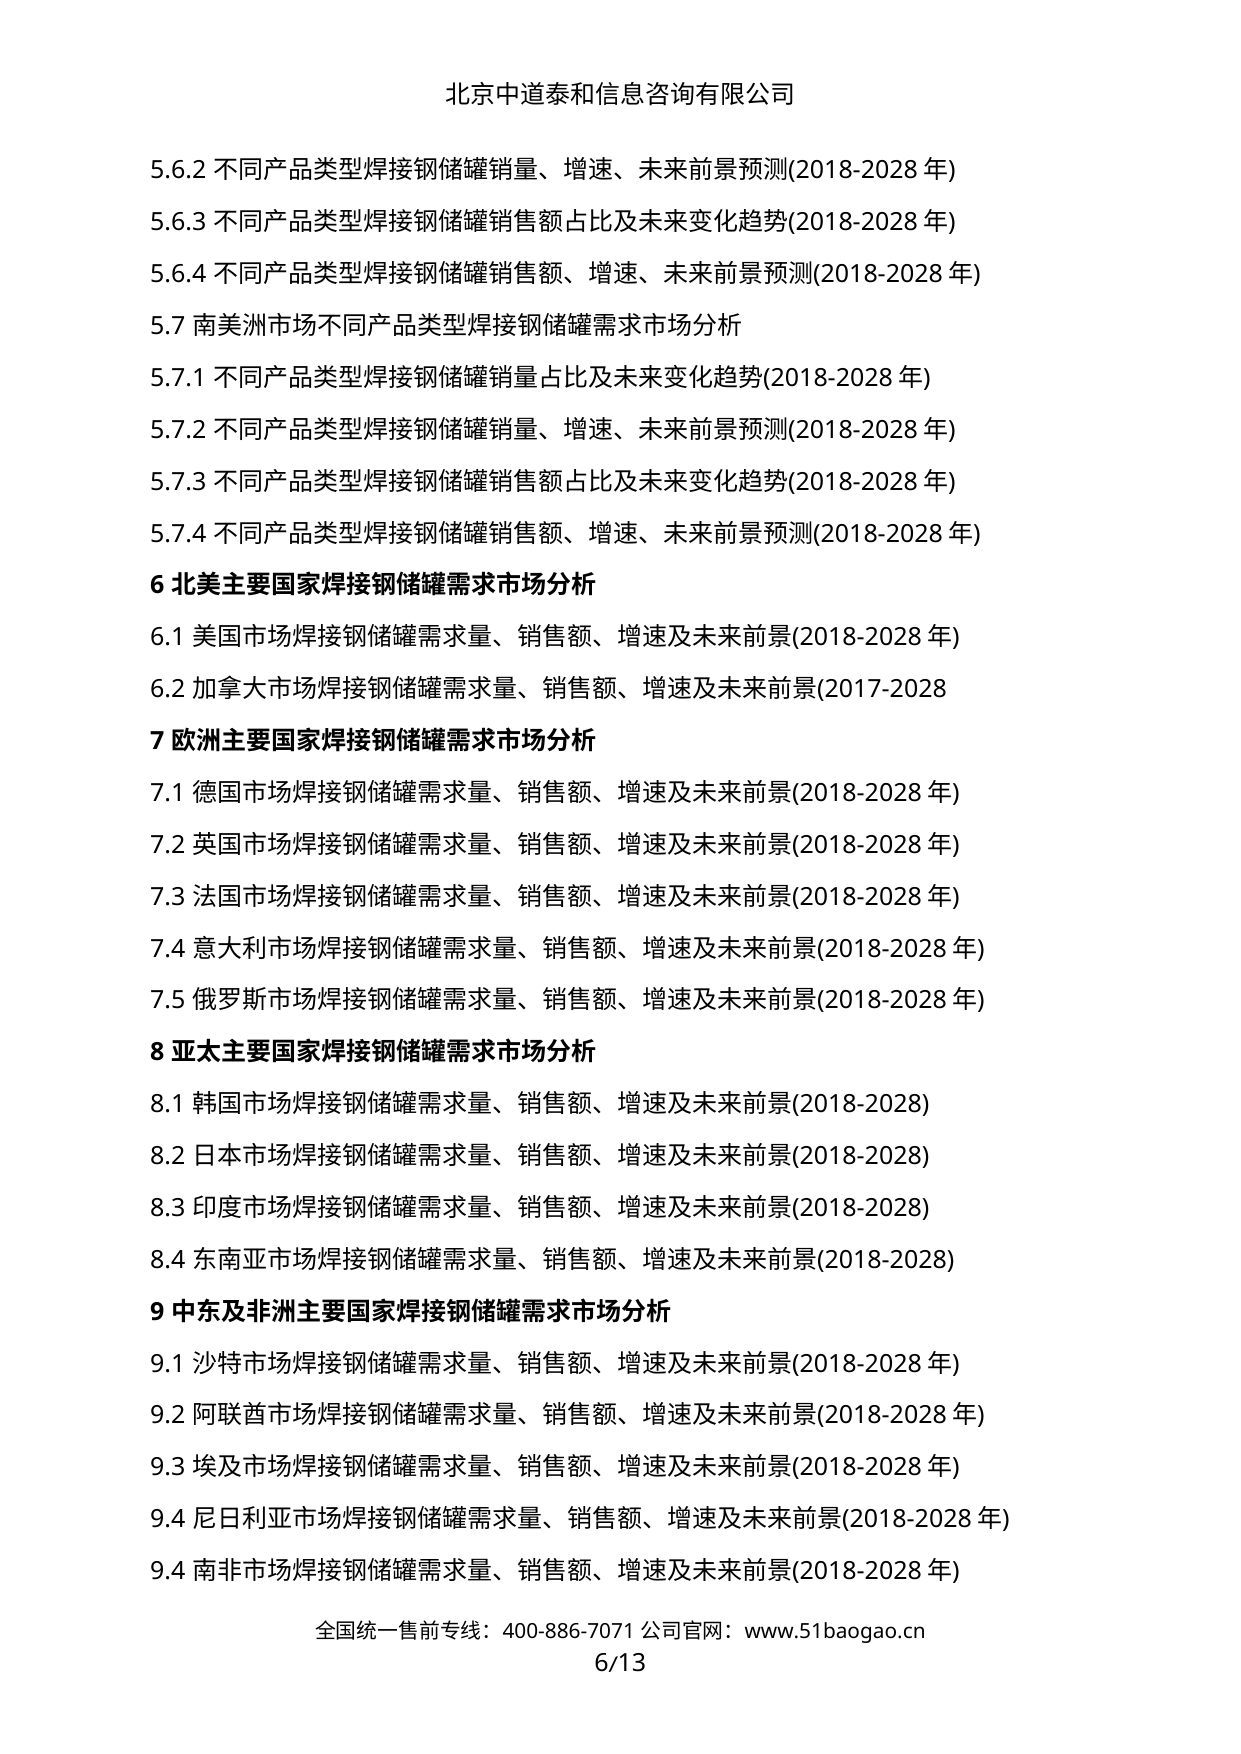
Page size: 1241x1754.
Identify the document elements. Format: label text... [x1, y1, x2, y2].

text 7.2 英国市场焊接钢储罐需求量、销售额、增速及未来前景(2018-2028年) [150, 824, 1090, 861]
text 7 欧洲主要国家焊接钢储罐需求市场分析 [150, 721, 1090, 757]
text 9 中东及非洲主要国家焊接钢储罐需求市场分析 [150, 1291, 1090, 1327]
text 9.4 南非市场焊接钢储罐需求量、销售额、增速及未来前景(2018-2028年) [150, 1551, 1090, 1587]
text 7.1 德国市场焊接钢储罐需求量、销售额、增速及未来前景(2018-2028年) [150, 772, 1090, 809]
text 5.6.4 不同产品类型焊接钢储罐销售额、增速、未来前景预测(2018-2028年) [150, 254, 1090, 290]
text 8.3 印度市场焊接钢储罐需求量、销售额、增速及未来前景(2018-2028) [150, 1187, 1090, 1224]
text 5.7.1 不同产品类型焊接钢储罐销量占比及未来变化趋势(2018-2028年) [150, 357, 1090, 394]
text 5.7.3 不同产品类型焊接钢储罐销售额占比及未来变化趋势(2018-2028年) [150, 461, 1090, 497]
text 6.1 美国市场焊接钢储罐需求量、销售额、增速及未来前景(2018-2028年) [150, 617, 1090, 653]
text 9.2 阿联酋市场焊接钢储罐需求量、销售额、增速及未来前景(2018-2028年) [150, 1395, 1090, 1431]
text 5.7 南美洲市场不同产品类型焊接钢储罐需求市场分析 [150, 306, 1090, 342]
text 8.4 东南亚市场焊接钢储罐需求量、销售额、增速及未来前景(2018-2028) [150, 1239, 1090, 1276]
text 8.1 韩国市场焊接钢储罐需求量、销售额、增速及未来前景(2018-2028) [150, 1084, 1090, 1120]
text 5.6.3 不同产品类型焊接钢储罐销售额占比及未来变化趋势(2018-2028年) [150, 202, 1090, 238]
text 9.4 尼日利亚市场焊接钢储罐需求量、销售额、增速及未来前景(2018-2028年) [150, 1499, 1090, 1535]
text 5.6.2 不同产品类型焊接钢储罐销量、增速、未来前景预测(2018-2028年) [150, 150, 1090, 186]
text 6.2 加拿大市场焊接钢储罐需求量、销售额、增速及未来前景(2017-2028 [150, 669, 1090, 705]
text 5.7.2 不同产品类型焊接钢储罐销量、增速、未来前景预测(2018-2028年) [150, 409, 1090, 446]
text 9.3 埃及市场焊接钢储罐需求量、销售额、增速及未来前景(2018-2028年) [150, 1447, 1090, 1483]
text 8.2 日本市场焊接钢储罐需求量、销售额、增速及未来前景(2018-2028) [150, 1136, 1090, 1172]
text 7.4 意大利市场焊接钢储罐需求量、销售额、增速及未来前景(2018-2028年) [150, 928, 1090, 964]
text 7.5 俄罗斯市场焊接钢储罐需求量、销售额、增速及未来前景(2018-2028年) [150, 980, 1090, 1016]
text 6 北美主要国家焊接钢储罐需求市场分析 [150, 565, 1090, 601]
text 8 亚太主要国家焊接钢储罐需求市场分析 [150, 1032, 1090, 1068]
text 5.7.4 不同产品类型焊接钢储罐销售额、增速、未来前景预测(2018-2028年) [150, 513, 1090, 549]
text 9.1 沙特市场焊接钢储罐需求量、销售额、增速及未来前景(2018-2028年) [150, 1343, 1090, 1379]
text 7.3 法国市场焊接钢储罐需求量、销售额、增速及未来前景(2018-2028年) [150, 876, 1090, 912]
